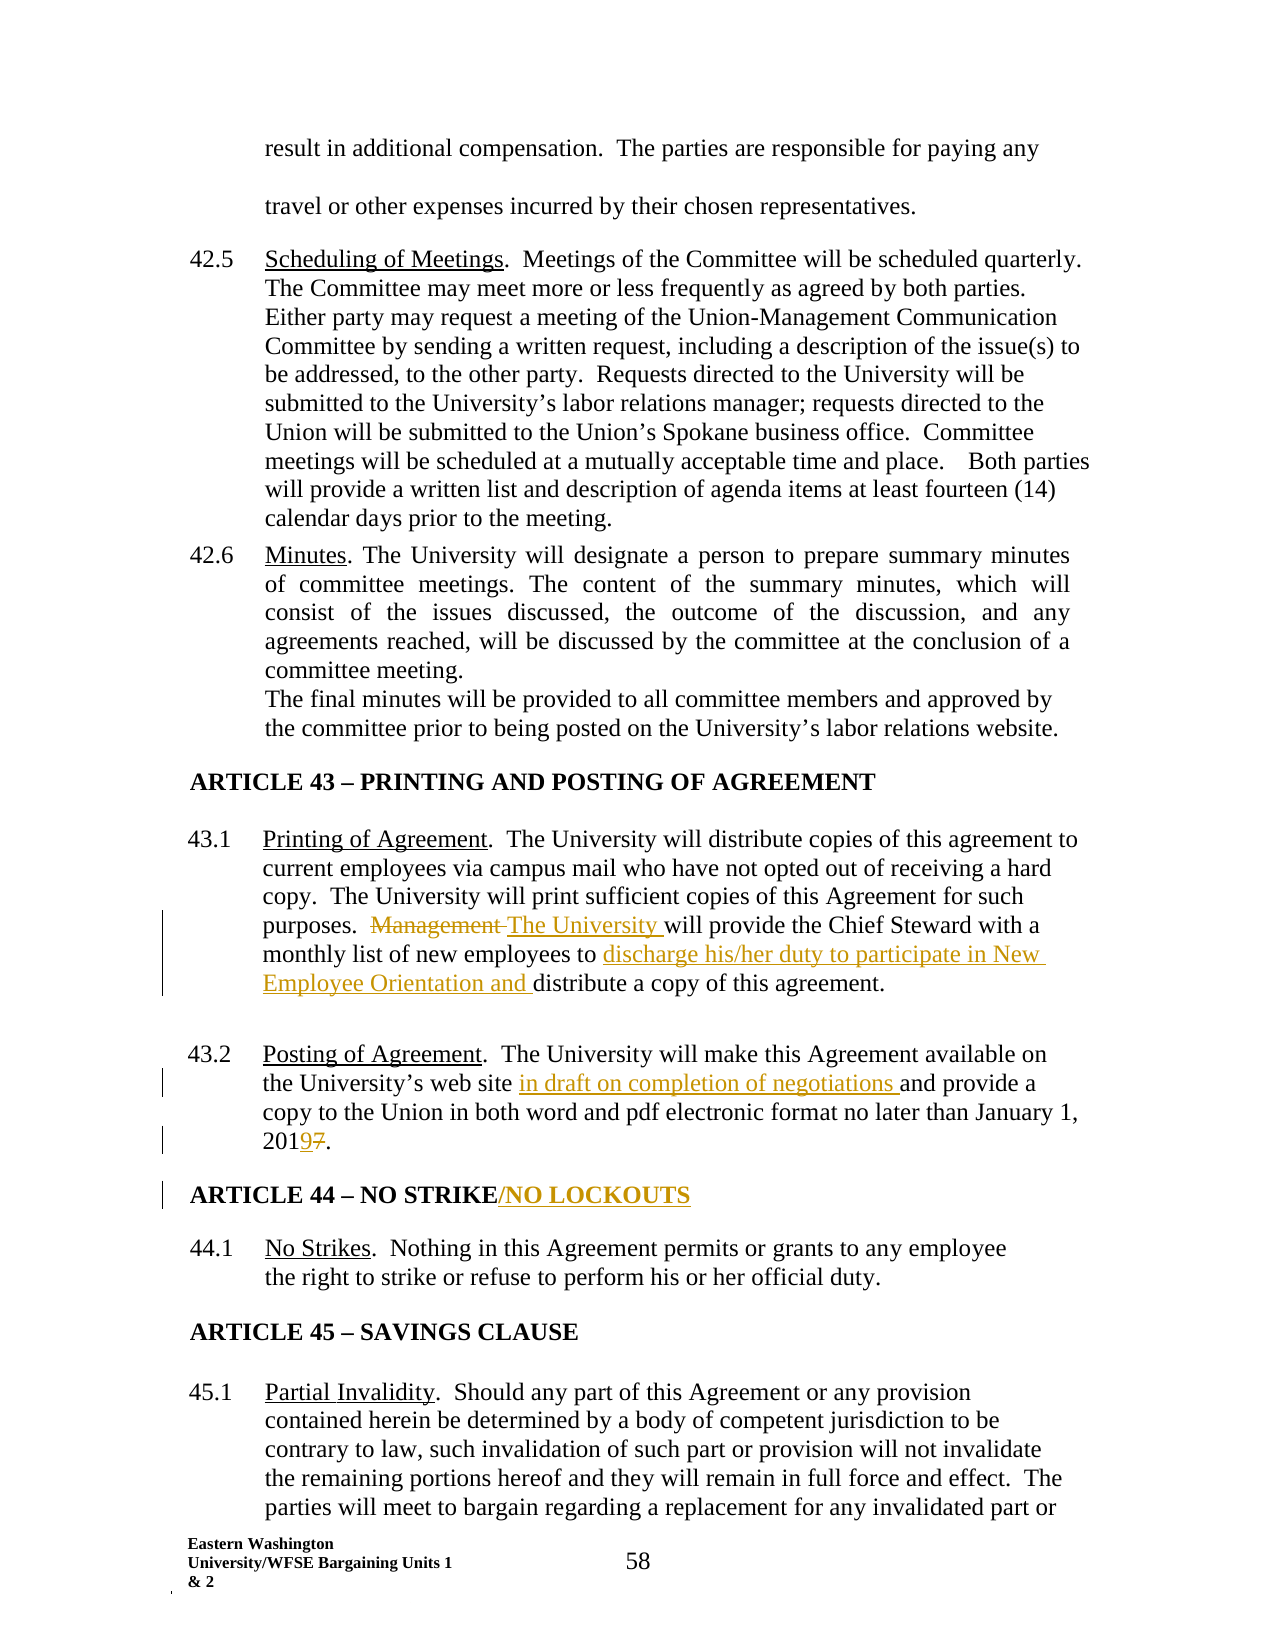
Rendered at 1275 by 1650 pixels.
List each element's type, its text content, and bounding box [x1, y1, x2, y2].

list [188, 1377, 1065, 1521]
subtitle ARTICLE 43 – PRINTING AND POSTING OF AGREEMENT [189, 767, 1106, 796]
list Scheduling of Meetings. Meetings of the Committee will be scheduled quarterly. [189, 244, 1106, 273]
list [189, 133, 1094, 162]
text The final minutes will be provided to all committee members and approved by the committee prior to being posted on the University’s labor relations website. [264, 684, 1082, 742]
subtitle ARTICLE 45 – SAVINGS CLAUSE [189, 1317, 1106, 1345]
subtitle ARTICLE 44 – NO STRIKE [189, 1181, 1106, 1209]
text 43.2 Posting of Agreement. The University will make this Agreement available on the University’s web site and provide a copy to the Union in both word and pdf electronic format no later than January 1, 201. [187, 1039, 1078, 1154]
text meetings will be scheduled at a mutually acceptable time and place. Both parties will provide a written list and description of agenda items at least fourteen (14) calendar days prior to the meeting. [264, 446, 1096, 532]
text 43.1 Printing of Agreement. The University will distribute copies of this agreement to current employees via campus mail who have not opted out of receiving a hard copy. The University will print sufficient copies of this Agreement for such purposes. will provide the Chief Steward with a monthly list of new employees to distribute a copy of this agreement. [187, 824, 1078, 996]
text 44.1 No Strikes. Nothing in this Agreement permits or grants to any employee the right to strike or refuse to perform his or her official duty. [189, 1233, 1036, 1291]
text travel or other expenses incurred by their chosen representatives. [264, 191, 1094, 219]
list Minutes. The University will designate a person to prepare summary minutes of committee meetings. The content of the summary minutes, which will consist of the issues discussed, the outcome of the discussion, and any agreements reached, will be discussed by the committee at the conclusion of a committee meeting. [189, 540, 1070, 684]
text The Committee may meet more or less frequently as agreed by both parties. Either party may request a meeting of the Union-Management Communication Committee by sending a written request, including a description of the issue(s) to be addressed, to the other party. Requests directed to the University will be submitted to the University’s labor relations manager; requests directed to the Union will be submitted to the Union’s Spokane business office. Committee [264, 273, 1085, 446]
